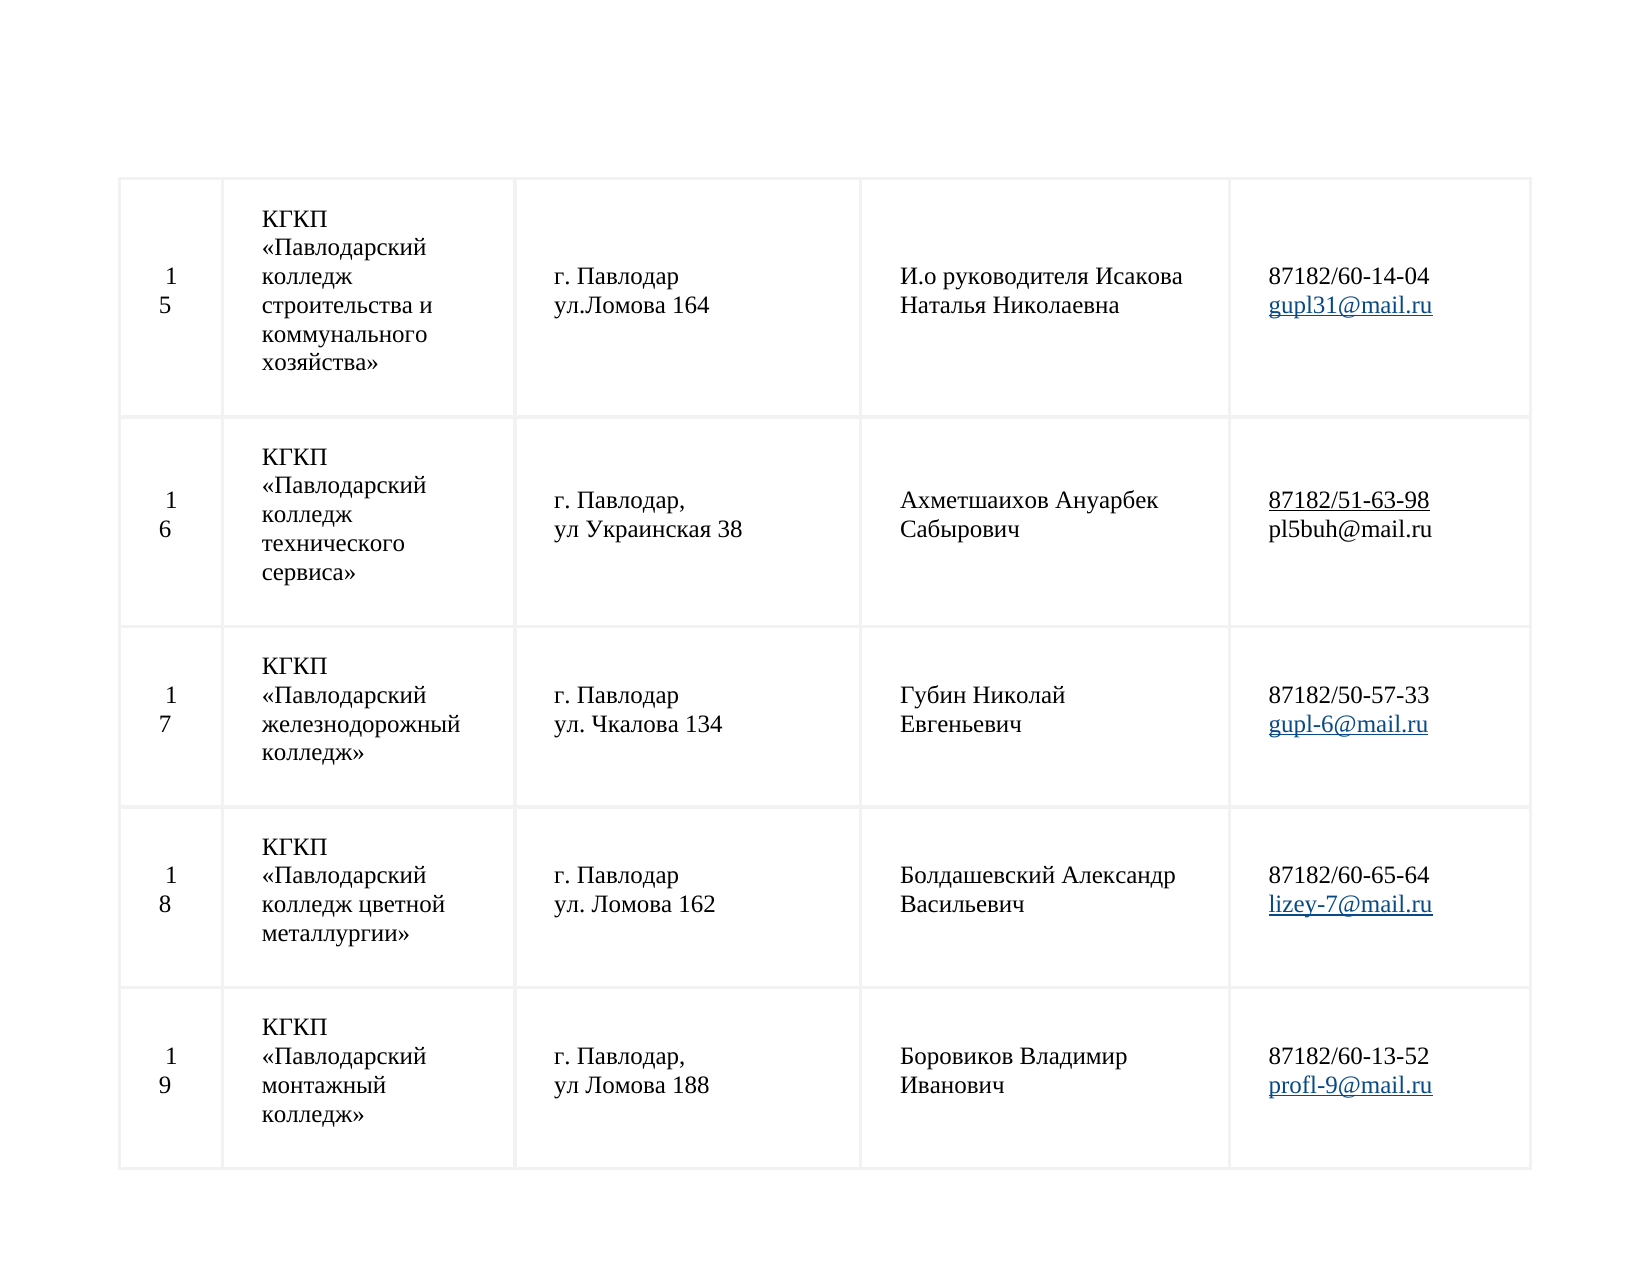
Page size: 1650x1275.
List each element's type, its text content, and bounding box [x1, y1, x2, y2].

table_cell КГКП «Павлодарский колледж строительства и коммунального хозяйства» [224, 180, 513, 415]
table_cell 16 [121, 419, 221, 625]
table_cell 87182/50-57-33 gupl-6@mail.ru [1231, 628, 1529, 805]
table_cell г. Павлодар ул.Ломова 164 [517, 180, 859, 415]
table_cell КГКП «Павлодарский железнодорожный колледж» [224, 628, 513, 805]
table_cell 15 [121, 180, 221, 415]
table_cell КГКП «Павлодарский колледж цветной металлургии» [224, 809, 513, 986]
table_cell Ахметшаихов Ануарбек Сабырович [862, 419, 1228, 625]
table_cell КГКП «Павлодарский колледж технического сервиса» [224, 419, 513, 625]
table_cell И.о руководителя Исакова Наталья Николаевна [862, 180, 1228, 415]
table_cell Болдашевский Александр Васильевич [862, 809, 1228, 986]
table_cell г. Павлодар ул. Чкалова 134 [517, 628, 859, 805]
table_cell г. Павлодар ул. Ломова 162 [517, 809, 859, 986]
table_cell 19 [121, 989, 221, 1167]
table_cell 17 [121, 628, 221, 805]
table_cell г. Павлодар, ул Ломова 188 [517, 989, 859, 1167]
table_cell Губин Николай Евгеньевич [862, 628, 1228, 805]
table_cell 87182/60-65-64 lizey-7@mail.ru [1231, 809, 1529, 986]
table_cell 87182/51-63-98 pl5buh@mail.ru [1231, 419, 1529, 625]
table_cell Боровиков Владимир Иванович [862, 989, 1228, 1167]
table_cell КГКП «Павлодарский монтажный колледж» [224, 989, 513, 1167]
table_cell 87182/60-13-52 profl-9@mail.ru [1231, 989, 1529, 1167]
table_cell 18 [121, 809, 221, 986]
table_cell 87182/60-14-04 gupl31@mail.ru [1231, 180, 1529, 415]
table_cell г. Павлодар, ул Украинская 38 [517, 419, 859, 625]
